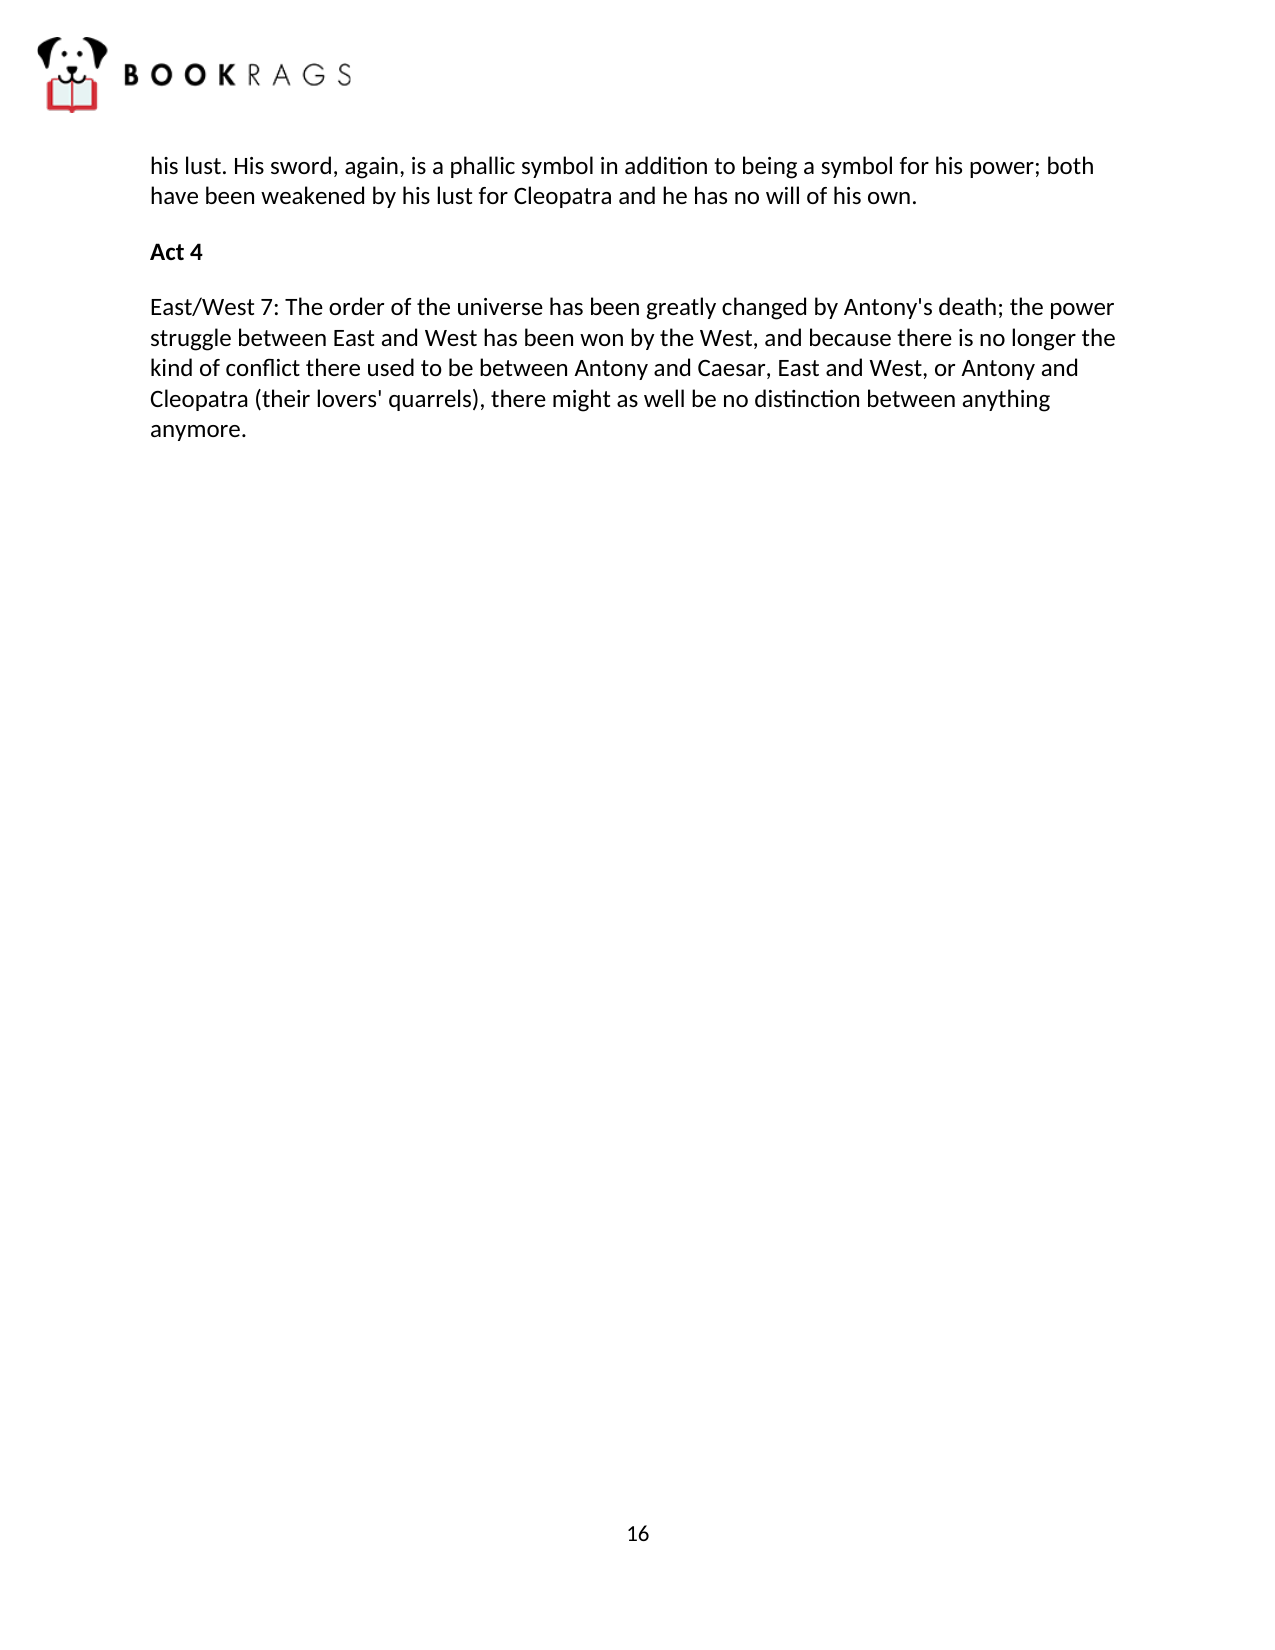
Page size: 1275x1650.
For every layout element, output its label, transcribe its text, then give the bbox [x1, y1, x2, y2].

text Act 4 [150, 236, 1125, 267]
picture [37, 37, 351, 113]
text East/West 7: The order of the universe has been greatly changed by Antony's death; the power struggle between East and West has been won by the West, and because there is no longer the kind of conflict there used to be between Antony and Caesar, East and West, or Antony and Cleopatra (their lovers' quarrels), there might as well be no distinction between anything anymore. [150, 292, 1125, 444]
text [150, 150, 1125, 211]
